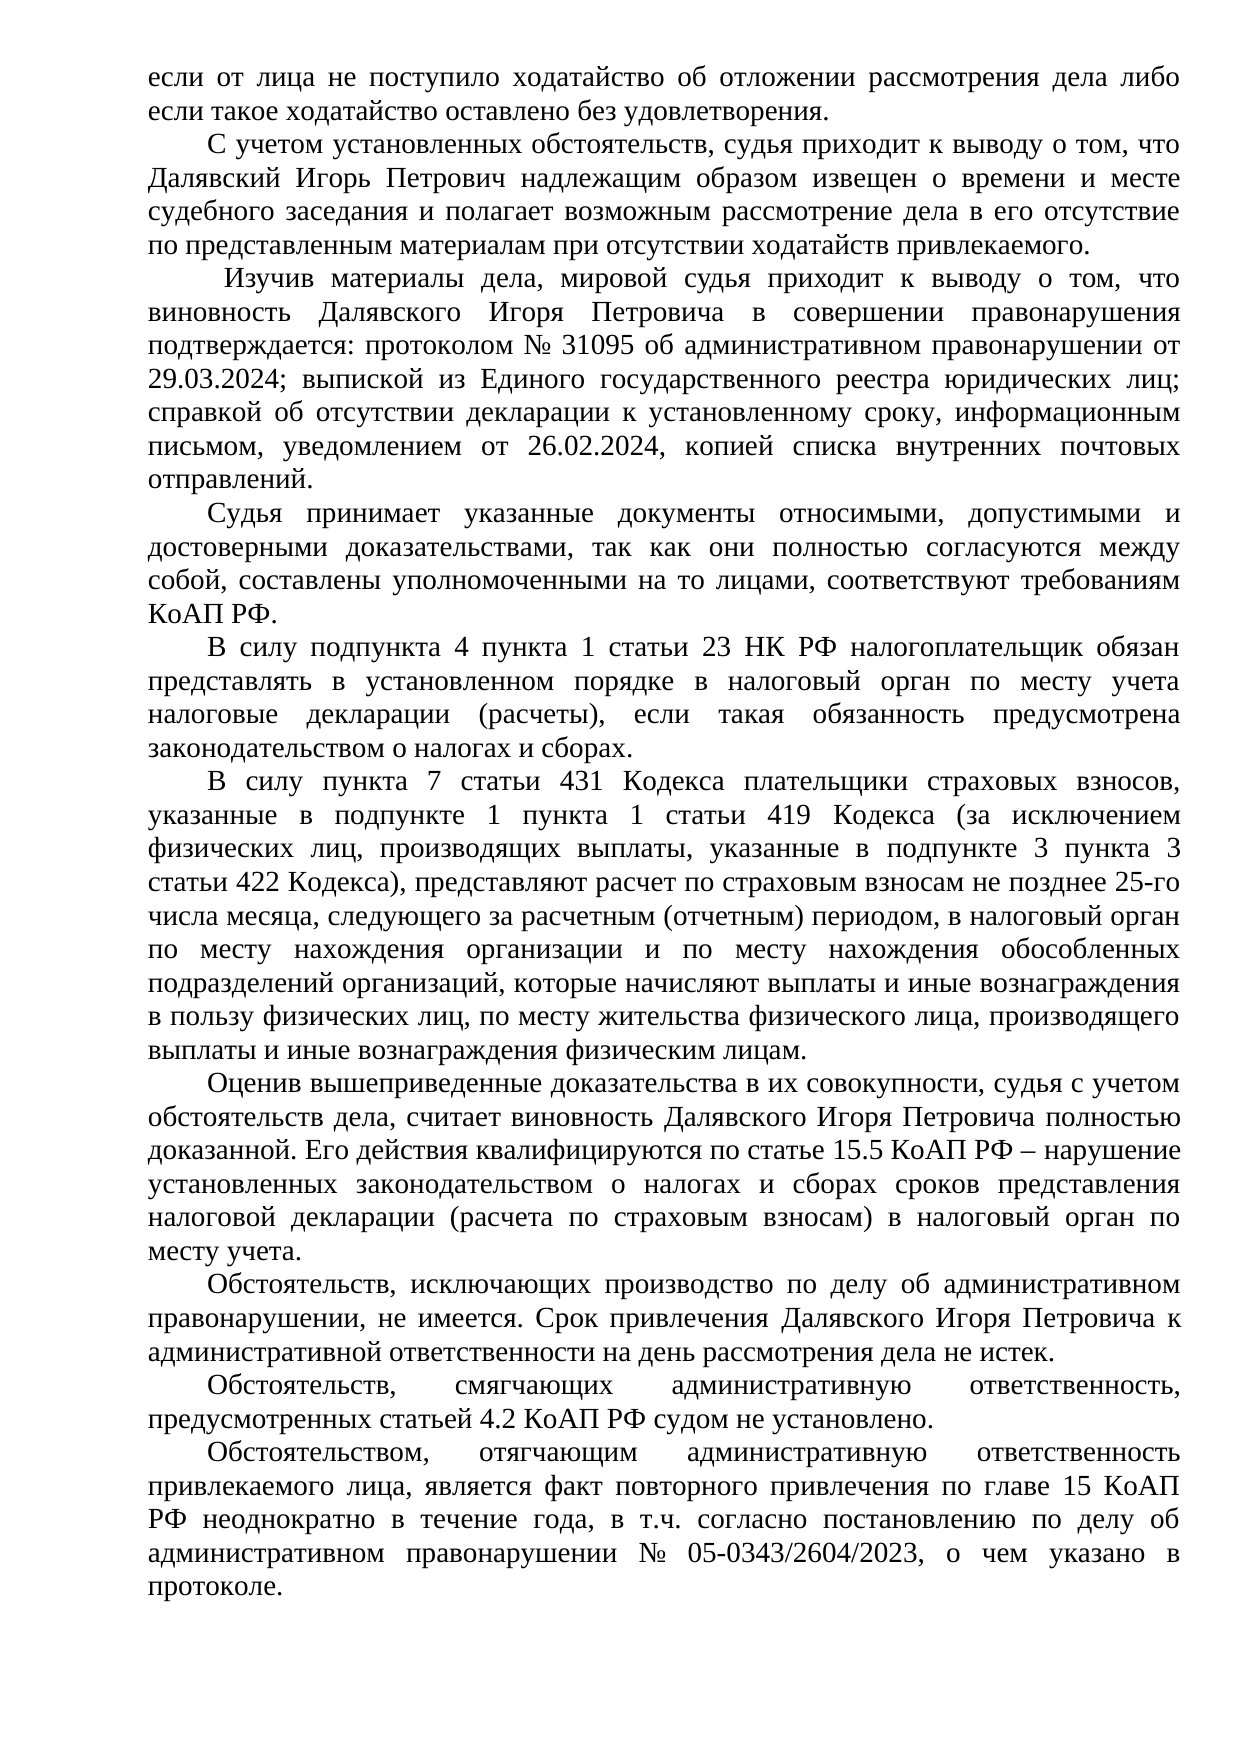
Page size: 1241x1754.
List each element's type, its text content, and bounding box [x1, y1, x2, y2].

text Судья принимает указанные документы относимыми, допустимыми и достоверными доказательствами, так как они полностью согласуются между собой, составлены уполномоченными на то лицами, соответствуют требованиям КоАП РФ. [148, 495, 1181, 629]
text Оценив вышеприведенные доказательства в их совокупности, судья с учетом обстоятельств дела, считает виновность Далявского Игоря Петровича полностью доказанной. Его действия квалифицируются по статье 15.5 КоАП РФ – нарушение установленных законодательством о налогах и сборах сроков представления налоговой декларации (расчета по страховым взносам) в налоговый орган по месту учета. [148, 1065, 1181, 1267]
text Обстоятельством, отягчающим административную ответственность привлекаемого лица, является факт повторного привлечения по главе 15 КоАП РФ неоднократно в течение года, в т.ч. согласно постановлению по делу об административном правонарушении № 05-0343/2604/2023, о чем указано в протоколе. [148, 1434, 1181, 1602]
text С учетом установленных обстоятельств, судья приходит к выводу о том, что Далявский Игорь Петрович надлежащим образом извещен о времени и месте судебного заседания и полагает возможным рассмотрение дела в его отсутствие по представленным материалам при отсутствии ходатайств привлекаемого. [148, 126, 1181, 260]
text В силу пункта 7 статьи 431 Кодекса плательщики страховых взносов, указанные в подпункте 1 пункта 1 статьи 419 Кодекса (за исключением физических лиц, производящих выплаты, указанные в подпункте 3 пункта 3 статьи 422 Кодекса), представляют расчет по страховым взносам не позднее 25-го числа месяца, следующего за расчетным (отчетным) периодом, в налоговый орган по месту нахождения организации и по месту нахождения обособленных подразделений организаций, которые начисляют выплаты и иные вознаграждения в пользу физических лиц, по месту жительства физического лица, производящего выплаты и иные вознаграждения физическим лицам. [148, 763, 1181, 1065]
text Обстоятельств, смягчающих административную ответственность, предусмотренных статьей 4.2 КоАП РФ судом не установлено. [148, 1367, 1181, 1434]
text Изучив материалы дела, мировой судья приходит к выводу о том, что виновность Далявского Игоря Петровича в совершении правонарушения подтверждается: протоколом № 31095 об административном правонарушении от 29.03.2024; выпиской из Единого государственного реестра юридических лиц; справкой об отсутствии декларации к установленному сроку, информационным письмом, уведомлением от 26.02.2024, копией списка внутренних почтовых отправлений. [148, 260, 1181, 495]
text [148, 59, 1181, 126]
text В силу подпункта 4 пункта 1 статьи 23 НК РФ налогоплательщик обязан представлять в установленном порядке в налоговый орган по месту учета налоговые декларации (расчеты), если такая обязанность предусмотрена законодательством о налогах и сборах. [148, 629, 1181, 763]
text Обстоятельств, исключающих производство по делу об административном правонарушении, не имеется. Срок привлечения Далявского Игоря Петровича к административной ответственности на день рассмотрения дела не истек. [148, 1267, 1181, 1367]
